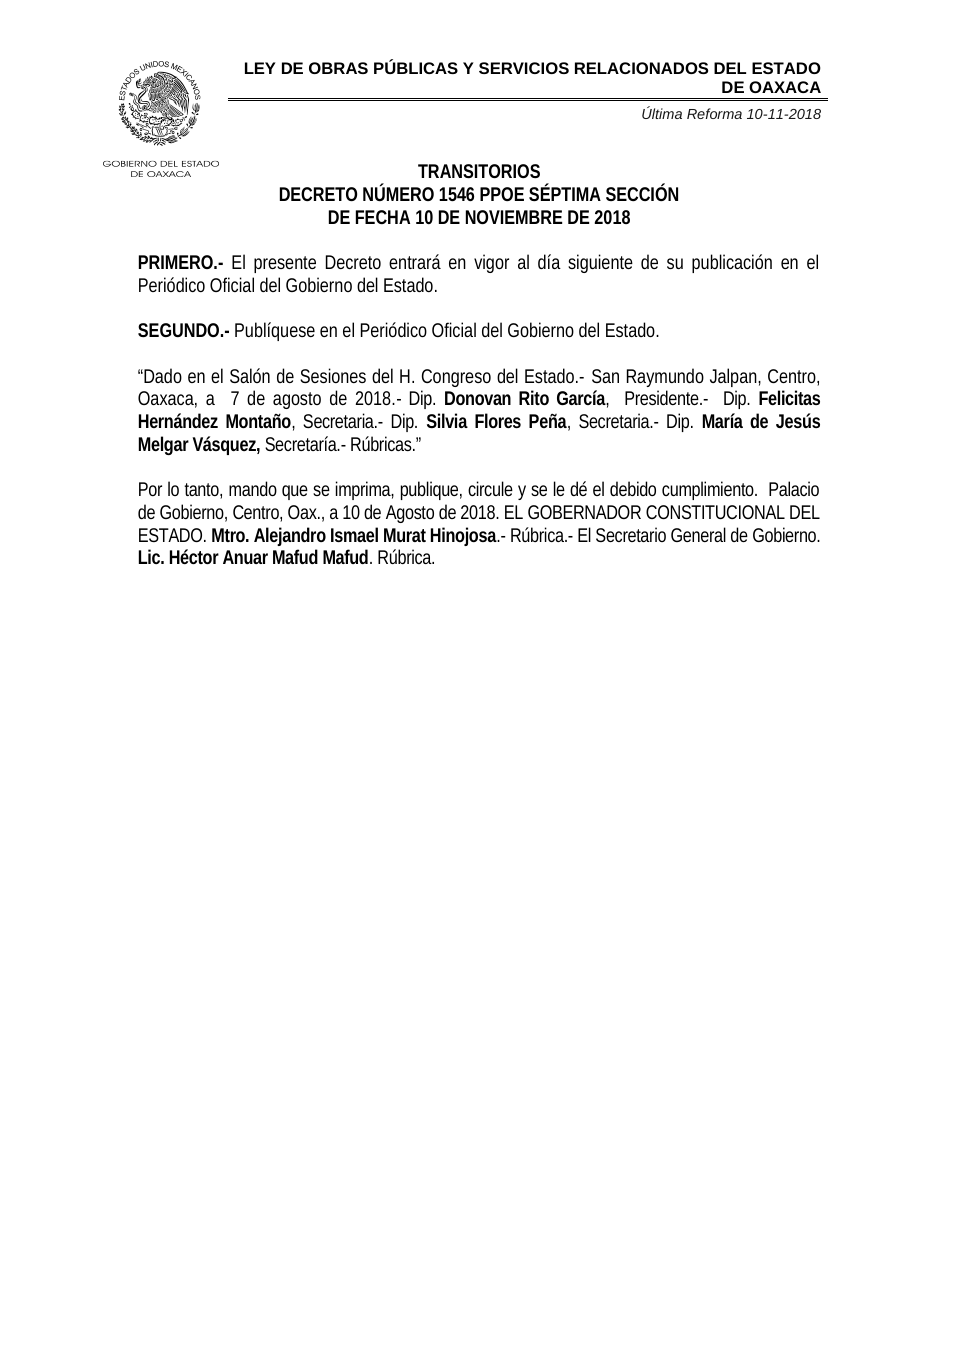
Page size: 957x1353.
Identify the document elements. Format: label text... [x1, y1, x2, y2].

text Por lo tanto, mando que se imprima, publique, circule y se le dé el debido cumplimiento. Palacio de Gobierno, Centro, Oax., a 10 de Agosto de 2018. EL GOBERNADOR CONSTITUCIONAL DEL ESTADO. Mtro. Alejandro Ismael Murat Hinojosa.- Rúbrica.- El Secretario General de Gobierno. Lic. Héctor Anuar Mafud Mafud. Rúbrica. [138, 478, 821, 569]
text SEGUNDO.- Publíquese en el Periódico Oficial del Gobierno del Estado. [138, 319, 821, 342]
text TRANSITORIOS [138, 160, 821, 183]
text DECRETO NÚMERO 1546 PPOE SÉPTIMA SECCIÓN [138, 183, 821, 206]
text DE FECHA 10 DE NOVIEMBRE DE 2018 [138, 206, 821, 228]
text PRIMERO.- El presente Decreto entrará en vigor al día siguiente de su publicación en el Periódico Oficial del Gobierno del Estado. [138, 251, 821, 296]
text “Dado en el Salón de Sesiones del H. Congreso del Estado.- San Raymundo Jalpan, Centro, Oaxaca, a 7 de agosto de 2018.- Dip. Donovan Rito García, Presidente.- Dip. Felicitas Hernández Montaño, Secretaria.- Dip. Silvia Flores Peña, Secretaria.- Dip. María de Jesús Melgar Vásquez, Secretaría.- Rúbricas.” [138, 364, 821, 455]
picture [100, 59, 222, 180]
